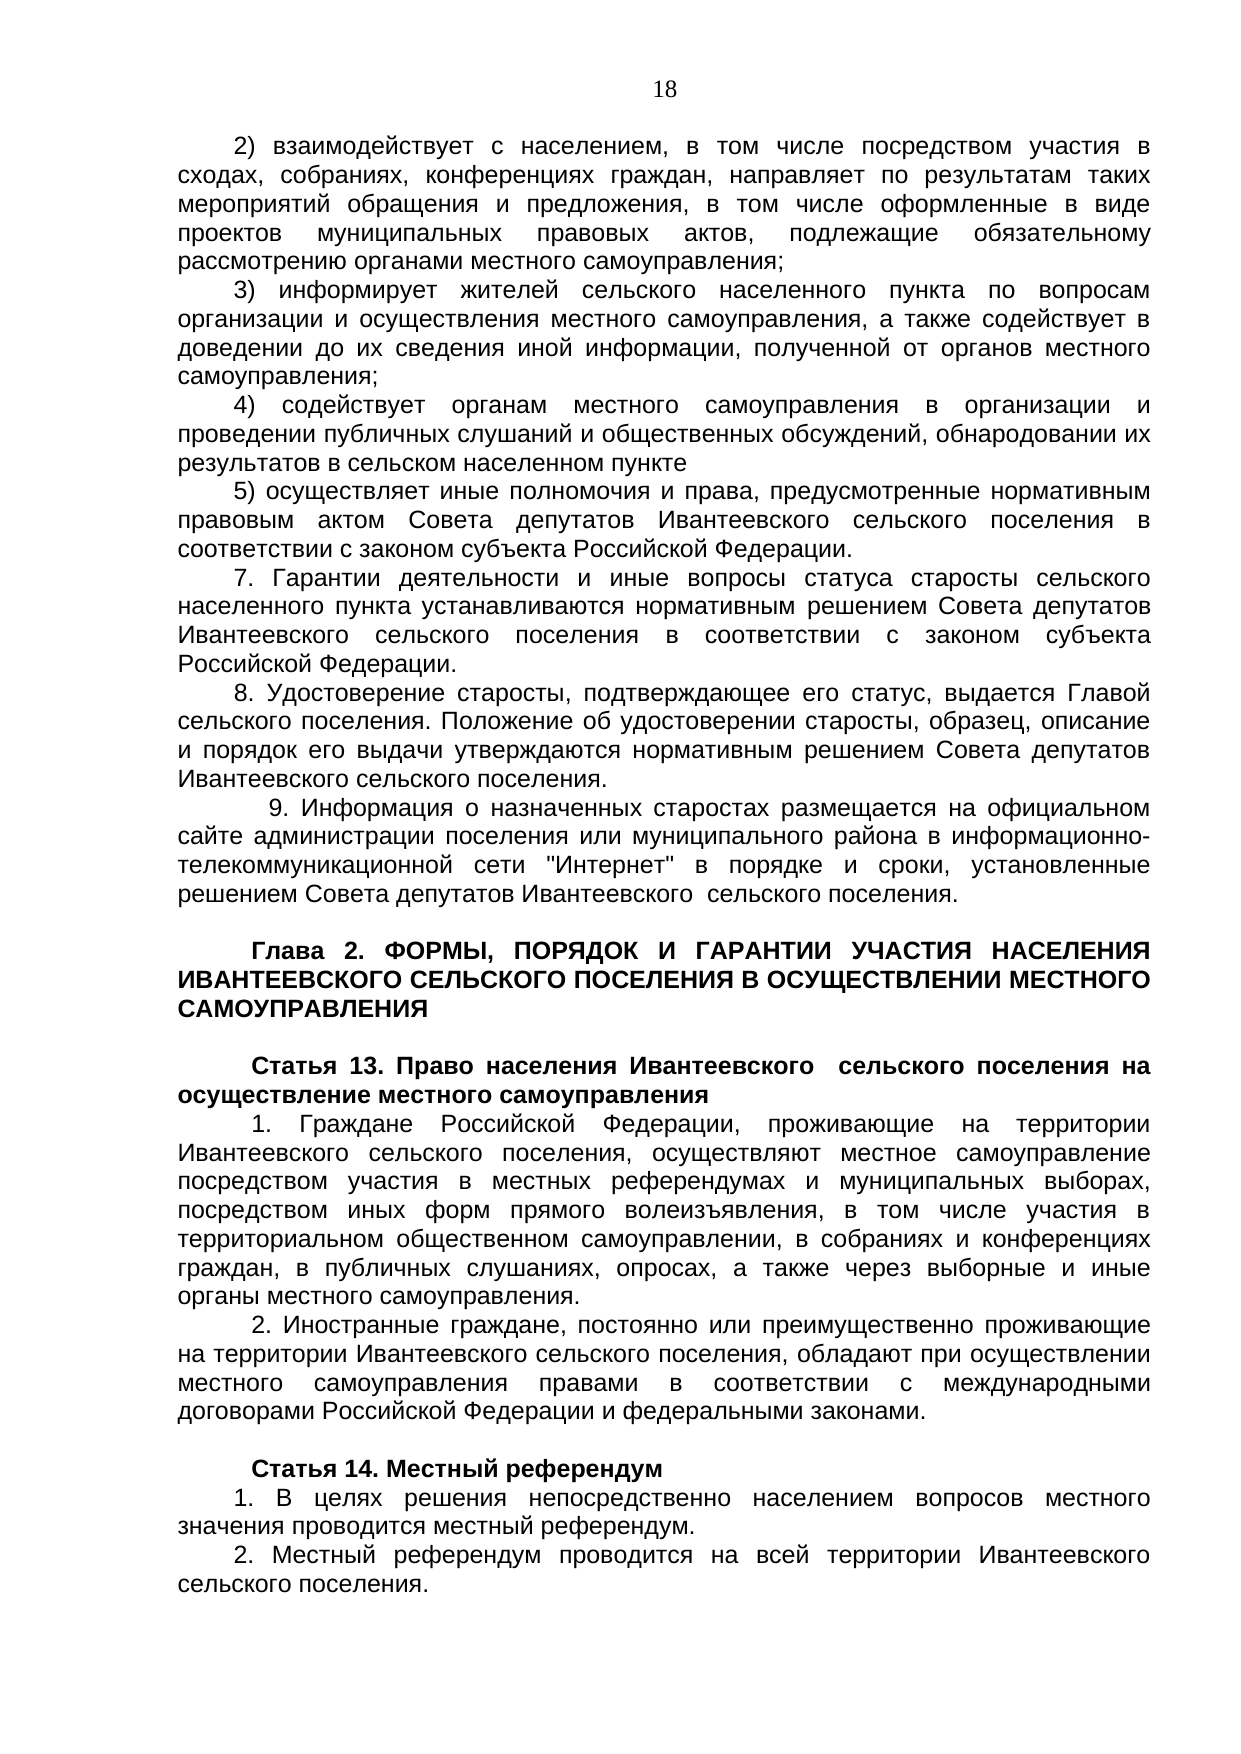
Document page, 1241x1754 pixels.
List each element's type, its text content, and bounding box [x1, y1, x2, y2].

text 2. Иностранные граждане, постоянно или преимущественно проживающие на территории Ивантеевского сельского поселения, обладают при осуществлении местного самоуправления правами в соответствии с международными договорами Российской Федерации и федеральными законами. [177, 1310, 1152, 1425]
text 4) содействует органам местного самоуправления в организации и проведении публичных слушаний и общественных обсуждений, обнародовании их результатов в сельском населенном пункте [177, 390, 1152, 476]
text 7. Гарантии деятельности и иные вопросы статуса старосты сельского населенного пункта устанавливаются нормативным решением Совета депутатов Ивантеевского сельского поселения в соответствии с законом субъекта Российской Федерации. [177, 562, 1152, 677]
text 1. Граждане Российской Федерации, проживающие на территории Ивантеевского сельского поселения, осуществляют местное самоуправление посредством участия в местных референдумах и муниципальных выборах, посредством иных форм прямого волеизъявления, в том числе участия в территориальном общественном самоуправлении, в собраниях и конференциях граждан, в публичных слушаниях, опросах, а также через выборные и иные органы местного самоуправления. [177, 1109, 1152, 1310]
text Глава 2. ФОРМЫ, ПОРЯДОК И ГАРАНТИИ УЧАСТИЯ НАСЕЛЕНИЯ ИВАНТЕЕВСКОГО СЕЛЬСКОГО ПОСЕЛЕНИЯ В ОСУЩЕСТВЛЕНИИ МЕСТНОГО САМОУПРАВЛЕНИЯ [177, 936, 1152, 1022]
text Статья 13. Право населения Ивантеевского сельского поселения на осуществление местного самоуправления [177, 1051, 1152, 1109]
text 2. Местный референдум проводится на всей территории Ивантеевского сельского поселения. [177, 1540, 1152, 1597]
text 2) взаимодействует с населением, в том числе посредством участия в сходах, собраниях, конференциях граждан, направляет по результатам таких мероприятий обращения и предложения, в том числе оформленные в виде проектов муниципальных правовых актов, подлежащие обязательному рассмотрению органами местного самоуправления; [177, 131, 1152, 275]
text 1. В целях решения непосредственно населением вопросов местного значения проводится местный референдум. [177, 1482, 1152, 1540]
text Статья 14. Местный референдум [177, 1454, 1152, 1482]
text 9. Информация о назначенных старостах размещается на официальном сайте администрации поселения или муниципального района в информационно-телекоммуникационной сети "Интернет" в порядке и сроки, установленные решением Совета депутатов Ивантеевского сельского поселения. [177, 792, 1152, 907]
text 5) осуществляет иные полномочия и права, предусмотренные нормативным правовым актом Совета депутатов Ивантеевского сельского поселения в соответствии с законом субъекта Российской Федерации. [177, 476, 1152, 562]
text 3) информирует жителей сельского населенного пункта по вопросам организации и осуществления местного самоуправления, а также содействует в доведении до их сведения иной информации, полученной от органов местного самоуправления; [177, 275, 1152, 390]
text 8. Удостоверение старосты, подтверждающее его статус, выдается Главой сельского поселения. Положение об удостоверении старосты, образец, описание и порядок его выдачи утверждаются нормативным решением Совета депутатов Ивантеевского сельского поселения. [177, 677, 1152, 792]
